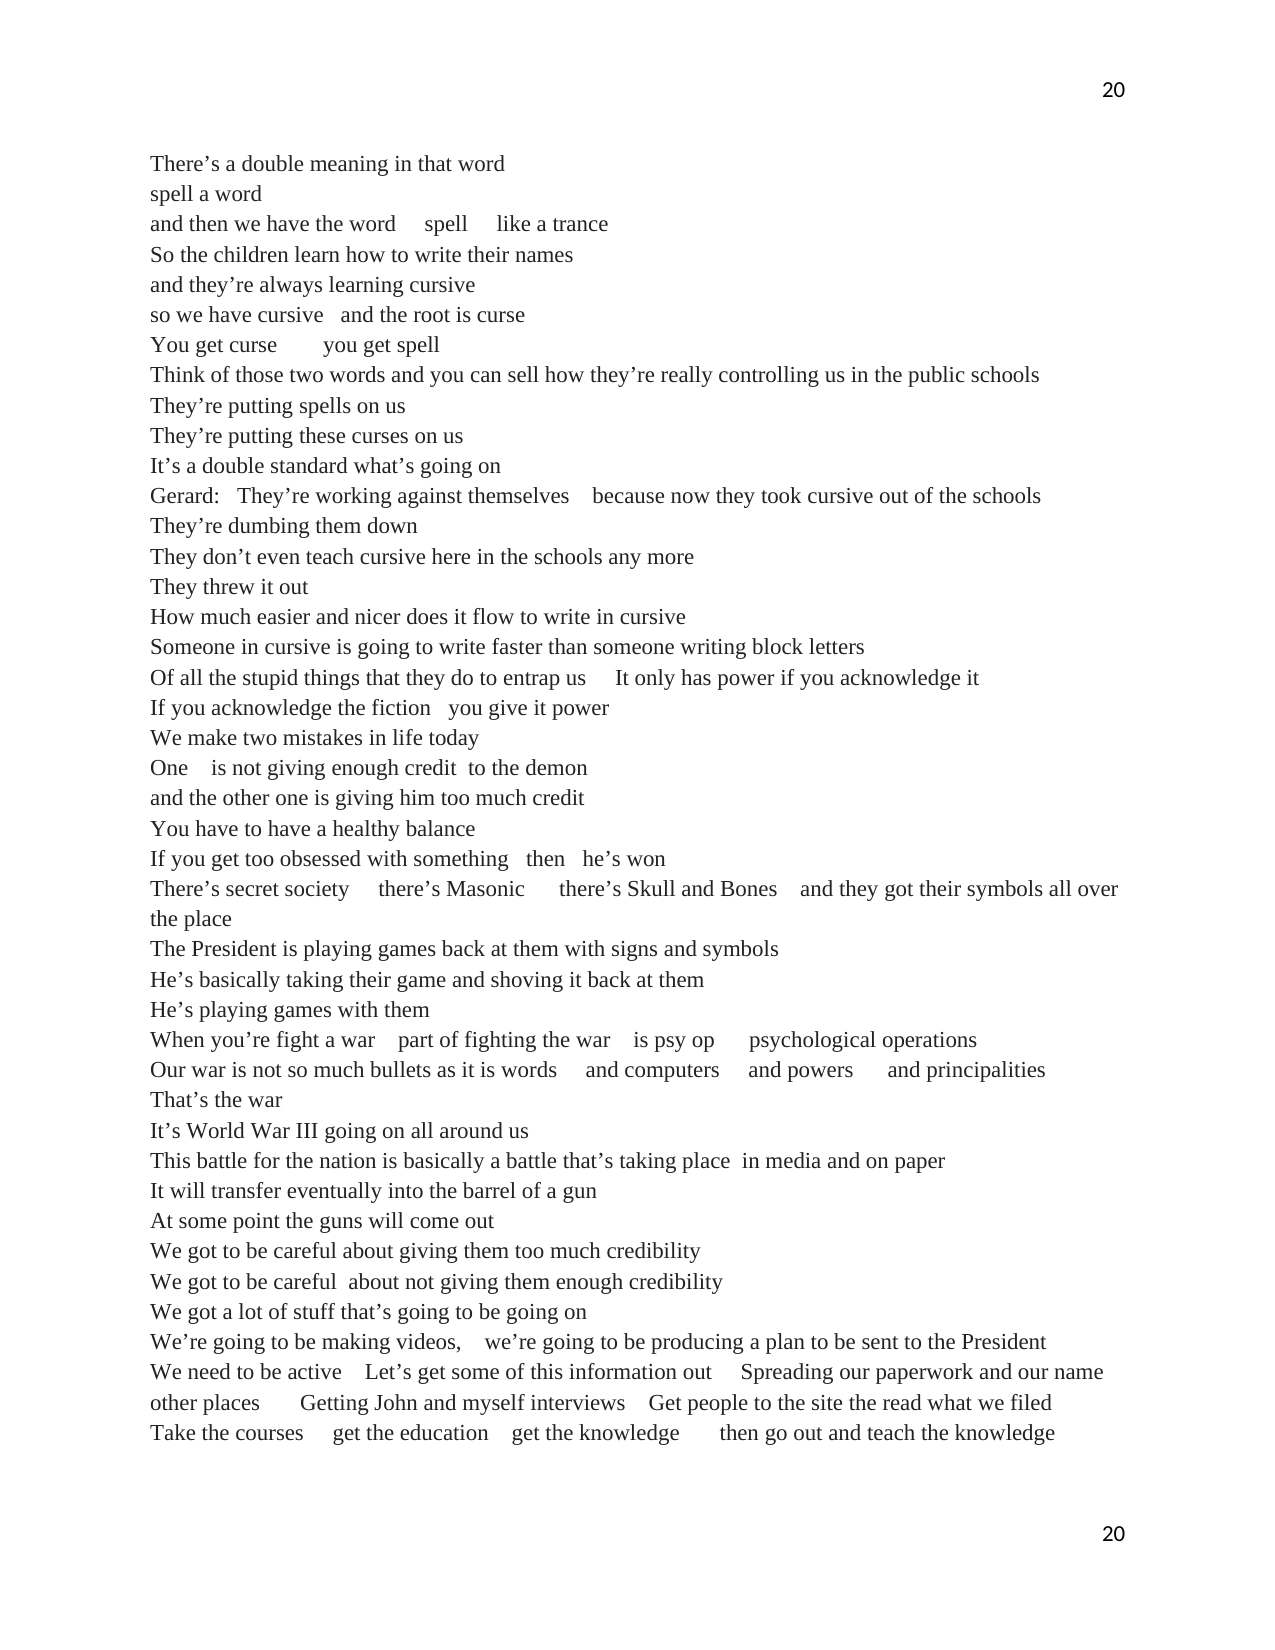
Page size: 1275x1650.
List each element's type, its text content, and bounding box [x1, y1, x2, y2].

text and they’re always learning cursive [150, 271, 1125, 297]
text They’re putting these curses on us [150, 422, 1125, 448]
text It will transfer eventually into the barrel of a gun [150, 1177, 1125, 1203]
text and the other one is giving him too much credit [150, 784, 1125, 811]
text How much easier and nicer does it flow to write in cursive [150, 603, 1125, 629]
text Gerard: They’re working against themselves because now they took cursive out of the schools [150, 482, 1125, 509]
text They threw it out [150, 573, 1125, 599]
text He’s playing games with them [150, 996, 1125, 1022]
text Think of those two words and you can sell how they’re really controlling us in the public schools [150, 361, 1125, 388]
text That’s the war [150, 1086, 1125, 1113]
text Of all the stupid things that they do to entrap us It only has power if you acknowledge it [150, 663, 1125, 690]
text and then we have the word spell like a trance [150, 210, 1125, 237]
text He’s basically taking their game and shoving it back at them [150, 966, 1125, 992]
text They’re dumbing them down [150, 512, 1125, 539]
text You get curse you get spell [150, 331, 1125, 358]
text This battle for the nation is basically a battle that’s taking place in media and on paper [150, 1147, 1125, 1173]
text You have to have a healthy balance [150, 814, 1125, 841]
text If you get too obsessed with something then he’s won [150, 845, 1125, 871]
text There’s a double meaning in that word [150, 150, 1125, 176]
text When you’re fight a war part of fighting the war is psy op psychological operations [150, 1026, 1125, 1052]
text We got a lot of stuff that’s going to be going on [150, 1298, 1125, 1324]
text We’re going to be making videos, we’re going to be producing a plan to be sent to the President [150, 1328, 1125, 1354]
text If you acknowledge the fiction you give it power [150, 694, 1125, 720]
text At some point the guns will come out [150, 1207, 1125, 1234]
text It’s a double standard what’s going on [150, 452, 1125, 478]
text There’s secret society there’s Masonic there’s Skull and Bones and they got their symbols all over the place [150, 875, 1125, 932]
text So the children learn how to write their names [150, 241, 1125, 267]
text We need to be active Let’s get some of this information out Spreading our paperwork and our name other places Getting John and myself interviews Get people to the site the read what we filed [150, 1358, 1125, 1415]
text Take the courses get the education get the knowledge then go out and teach the knowledge [150, 1419, 1125, 1445]
text We make two mistakes in life today [150, 724, 1125, 750]
text The President is playing games back at them with signs and symbols [150, 935, 1125, 962]
text We got to be careful about giving them too much credibility [150, 1237, 1125, 1264]
text It’s World War III going on all around us [150, 1117, 1125, 1143]
text They don’t even teach cursive here in the schools any more [150, 543, 1125, 569]
text Our war is not so much bullets as it is words and computers and powers and principalities [150, 1056, 1125, 1083]
text so we have cursive and the root is curse [150, 301, 1125, 327]
text Someone in cursive is going to write faster than someone writing block letters [150, 633, 1125, 660]
text One is not giving enough credit to the demon [150, 754, 1125, 781]
text spell a word [150, 180, 1125, 207]
text We got to be careful about not giving them enough credibility [150, 1268, 1125, 1294]
text They’re putting spells on us [150, 392, 1125, 418]
